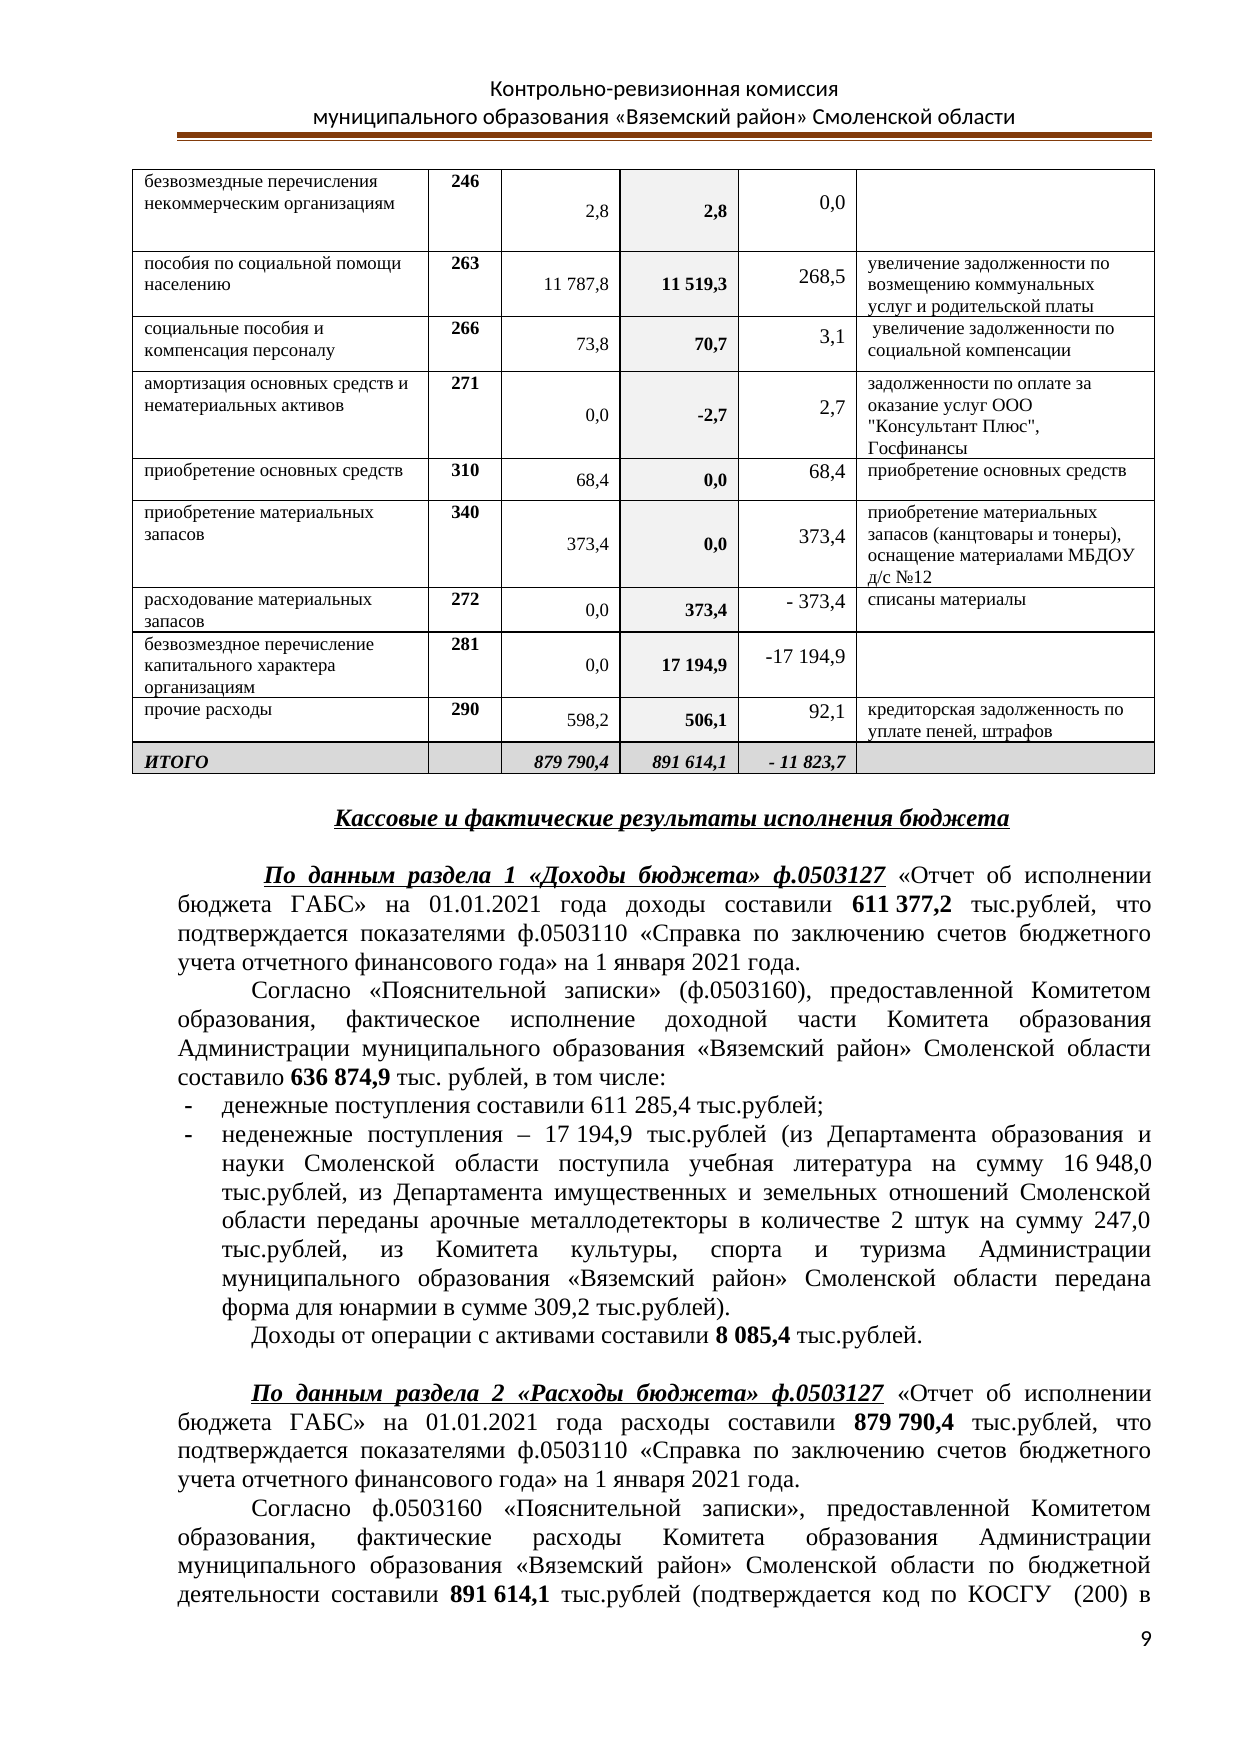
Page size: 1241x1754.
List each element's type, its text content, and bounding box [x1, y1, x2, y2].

list денежные поступления составили 611 285,4 тыс.рублей; [184, 1091, 1152, 1119]
table_cell 68,4 [502, 459, 619, 500]
table_cell 891 614,1 [621, 743, 738, 773]
table_cell 506,1 [621, 698, 738, 741]
table_cell -2,7 [621, 372, 738, 458]
table_cell 373,4 [621, 588, 738, 631]
table_cell 17 194,9 [621, 633, 738, 697]
table_cell 3,1 [739, 317, 856, 371]
table_cell задолженности по оплате за оказание услуг ООО "Консультант Плюс", Госфинансы [857, 372, 1154, 458]
table_cell - 373,4 [739, 588, 856, 631]
table_cell расходование материальных запасов [133, 588, 428, 631]
table_cell пособия по социальной помощи населению [133, 252, 428, 316]
table_cell 73,8 [502, 317, 619, 371]
table_cell социальные пособия и компенсация персоналу [133, 317, 428, 371]
table_cell [857, 170, 1154, 251]
table_cell 70,7 [621, 317, 738, 371]
table_cell 266 [429, 317, 501, 371]
table_cell списаны материалы [857, 588, 1154, 631]
table_cell приобретение основных средств [133, 459, 428, 500]
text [177, 1493, 1152, 1608]
table_cell [429, 743, 501, 773]
table_cell 68,4 [739, 459, 856, 500]
list неденежные поступления – 17 194,9 тыс.рублей (из Департамента образования и науки Смоленской области поступила учебная литература на сумму 16 948,0 тыс.рублей, из Департамента имущественных и земельных отношений Смоленской области переданы арочные металлодетекторы в количестве 2 штук на сумму 247,0 тыс.рублей, из Комитета культуры, спорта и туризма Администрации муниципального образования «Вяземский район» Смоленской области передана форма для юнармии в сумме 309,2 тыс.рублей). [184, 1119, 1152, 1321]
table_cell безвозмездное перечисление капитального характера организациям [133, 633, 428, 697]
list Кассовые и фактические результаты исполнения бюджета [177, 803, 1167, 832]
table_cell приобретение основных средств [857, 459, 1154, 500]
table_cell - 11 823,7 [739, 743, 856, 773]
table_cell -17 194,9 [739, 633, 856, 697]
table_cell 310 [429, 459, 501, 500]
table_cell 2,7 [739, 372, 856, 458]
list Согласно «Пояснительной записки» (ф.0503160), предоставленной Комитетом образования, фактическое исполнение доходной части Комитета образования Администрации муниципального образования «Вяземский район» Смоленской области составило 636 874,9 тыс. рублей, в том числе: [177, 976, 1152, 1091]
table_cell [857, 633, 1154, 697]
list По данным раздела 1 «Доходы бюджета» ф.0503127 «Отчет об исполнении бюджета ГАБС» на 01.01.2021 года доходы составили 611 377,2 тыс.рублей, что подтверждается показателями ф.0503110 «Справка по заключению счетов бюджетного учета отчетного финансового года» на 1 января 2021 года. [177, 861, 1152, 976]
table_cell приобретение материальных запасов [133, 501, 428, 587]
table_cell 0,0 [502, 633, 619, 697]
table_cell 0,0 [502, 588, 619, 631]
table_cell 373,4 [739, 501, 856, 587]
table_cell 272 [429, 588, 501, 631]
table_cell 11 787,8 [502, 252, 619, 316]
table_cell приобретение материальных запасов (канцтовары и тонеры), оснащение материалами МБДОУ д/с №12 [857, 501, 1154, 587]
table_cell увеличение задолженности по социальной компенсации [857, 317, 1154, 371]
table_cell 340 [429, 501, 501, 587]
table_cell безвозмездные перечисления некоммерческим организациям [133, 170, 428, 251]
table_cell увеличение задолженности по возмещению коммунальных услуг и родительской платы [857, 252, 1154, 316]
table_cell кредиторская задолженность по уплате пеней, штрафов [857, 698, 1154, 741]
table_cell 373,4 [502, 501, 619, 587]
table_cell 11 519,3 [621, 252, 738, 316]
table_cell 0,0 [621, 501, 738, 587]
table_cell 2,8 [621, 170, 738, 251]
table_cell 0,0 [621, 459, 738, 500]
table_cell [857, 743, 1154, 773]
table_cell 598,2 [502, 698, 619, 741]
list Доходы от операции с активами составили 8 085,4 тыс.рублей. [177, 1321, 1152, 1349]
table_cell 271 [429, 372, 501, 458]
table_cell прочие расходы [133, 698, 428, 741]
table_cell 0,0 [739, 170, 856, 251]
table_cell 268,5 [739, 252, 856, 316]
table_cell 263 [429, 252, 501, 316]
table_cell ИТОГО [133, 743, 428, 773]
table_cell 290 [429, 698, 501, 741]
table_cell амортизация основных средств и нематериальных активов [133, 372, 428, 458]
table_cell 92,1 [739, 698, 856, 741]
table_cell 0,0 [502, 372, 619, 458]
list По данным раздела 2 «Расходы бюджета» ф.0503127 «Отчет об исполнении бюджета ГАБС» на 01.01.2021 года расходы составили 879 790,4 тыс.рублей, что подтверждается показателями ф.0503110 «Справка по заключению счетов бюджетного учета отчетного финансового года» на 1 января 2021 года. [177, 1378, 1152, 1493]
table_cell 879 790,4 [502, 743, 619, 773]
table_cell 246 [429, 170, 501, 251]
table_cell 281 [429, 633, 501, 697]
table_cell 2,8 [502, 170, 619, 251]
